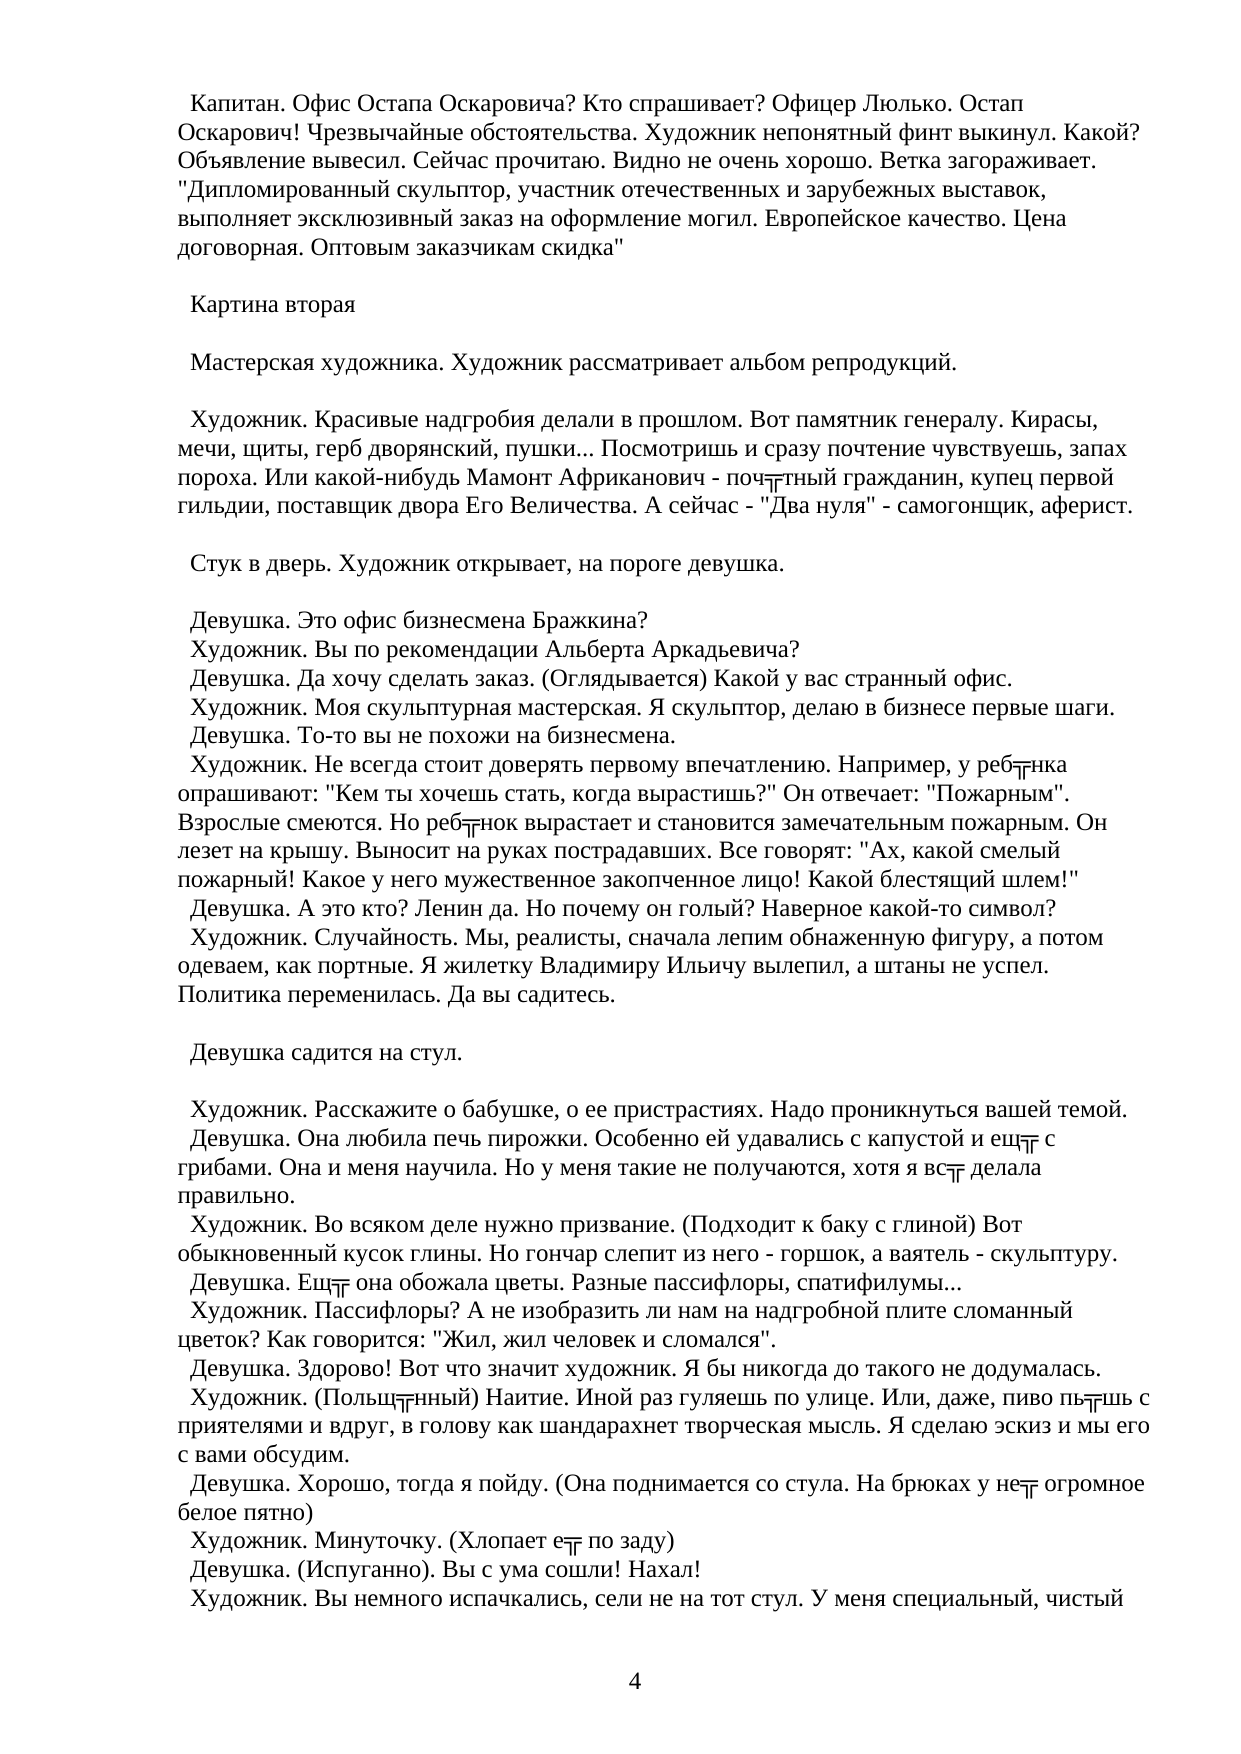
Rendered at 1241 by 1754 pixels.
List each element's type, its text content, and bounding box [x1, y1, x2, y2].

text Капитан. Офис Остапа Оскаровича? Кто спрашивает? Офицер Люлько. Остап Оскарович! Чрезвычайные обстоятельства. Художник непонятный финт выкинул. Какой? Объявление вывесил. Сейчас прочитаю. Видно не очень хорошо. Ветка загораживает. "Дипломированный скульптор, участник отечественных и зарубежных выставок, выполняет эксклюзивный заказ на оформление могил. Европейское качество. Цена договорная. Оптовым заказчикам скидка" [177, 88, 1152, 260]
text Художник. Пассифлоры? А не изобразить ли нам на надгробной плите сломанный цветок? Как говорится: "Жил, жил человек и сломался". [177, 1295, 1152, 1353]
text Девушка садится на стул. [177, 1037, 1152, 1065]
text Девушка. (Испуганно). Вы с ума сошли! Нахал! [177, 1554, 1152, 1583]
text Девушка. Здорово! Вот что значит художник. Я бы никогда до такого не додумалась. [177, 1353, 1152, 1382]
text Девушка. Хорошо, тогда я пойду. (Она поднимается со стула. На брюках у не╦ огромное белое пятно) [177, 1468, 1152, 1525]
text Девушка. Она любила печь пирожки. Особенно ей удавались с капустой и ещ╦ с грибами. Она и меня научила. Но у меня такие не получаются, хотя я вс╦ делала правильно. [177, 1123, 1152, 1209]
text Девушка. А это кто? Ленин да. Но почему он голый? Наверное какой-то символ? [177, 893, 1152, 922]
text Стук в дверь. Художник открывает, на пороге девушка. [177, 548, 1152, 577]
text Девушка. Ещ╦ она обожала цветы. Разные пассифлоры, спатифилумы... [177, 1267, 1152, 1295]
text Художник. Красивые надгробия делали в прошлом. Вот памятник генералу. Кирасы, мечи, щиты, герб дворянский, пушки... Посмотришь и сразу почтение чувствуешь, запах пороха. Или какой-нибудь Мамонт Африканович - поч╦тный гражданин, купец первой гильдии, поставщик двора Его Величества. А сейчас - "Два нуля" - самогонщик, аферист. [177, 404, 1152, 519]
text Художник. Минуточку. (Хлопает е╦ по заду) [177, 1525, 1152, 1554]
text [177, 1583, 1152, 1612]
text Художник. Во всяком деле нужно призвание. (Подходит к баку с глиной) Вот обыкновенный кусок глины. Но гончар слепит из него - горшок, а ваятель - скульптуру. [177, 1209, 1152, 1267]
text Девушка. Да хочу сделать заказ. (Оглядывается) Какой у вас странный офис. [177, 663, 1152, 692]
text Художник. Случайность. Мы, реалисты, сначала лепим обнаженную фигуру, а потом одеваем, как портные. Я жилетку Владимиру Ильичу вылепил, а штаны не успел. Политика переменилась. Да вы садитесь. [177, 922, 1152, 1008]
text Художник. Вы по рекомендации Альберта Аркадьевича? [177, 634, 1152, 663]
text Картина вторая [177, 289, 1152, 318]
text Художник. Расскажите о бабушке, о ее пристрастиях. Надо проникнуться вашей темой. [177, 1094, 1152, 1123]
text Художник. Не всегда стоит доверять первому впечатлению. Например, у реб╦нка опрашивают: "Кем ты хочешь стать, когда вырастишь?" Он отвечает: "Пожарным". Взрослые смеются. Но реб╦нок вырастает и становится замечательным пожарным. Он лезет на крышу. Выносит на руках пострадавших. Все говорят: "Ах, какой смелый пожарный! Какое у него мужественное закопченное лицо! Какой блестящий шлем!" [177, 749, 1152, 893]
text Художник. Моя скульптурная мастерская. Я скульптор, делаю в бизнесе первые шаги. [177, 692, 1152, 720]
text Мастерская художника. Художник рассматривает альбом репродукций. [177, 347, 1152, 375]
text Художник. (Польщ╦нный) Наитие. Иной раз гуляешь по улице. Или, даже, пиво пь╦шь с приятелями и вдруг, в голову как шандарахнет творческая мысль. Я сделаю эскиз и мы его с вами обсудим. [177, 1382, 1152, 1468]
text Девушка. Это офис бизнесмена Бражкина? [177, 605, 1152, 634]
text Девушка. То-то вы не похожи на бизнесмена. [177, 720, 1152, 749]
